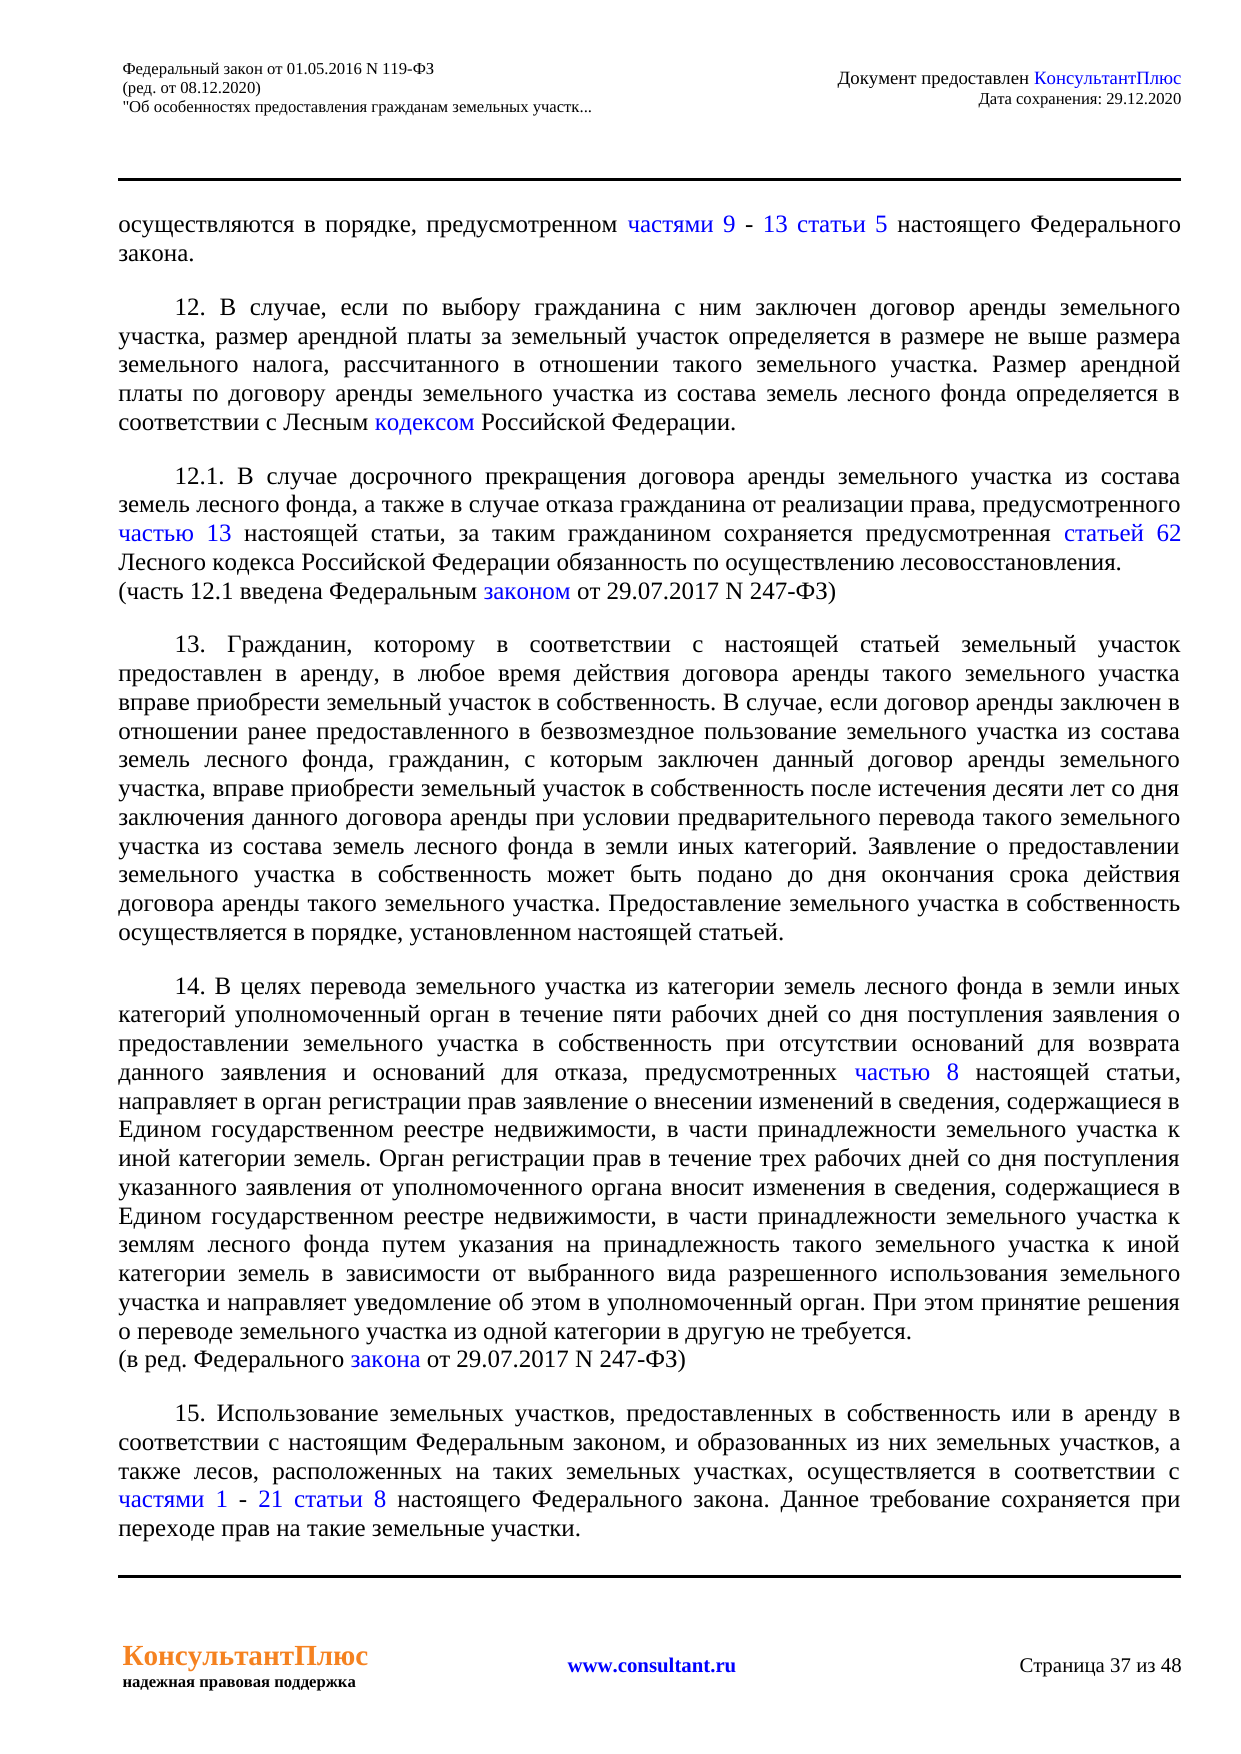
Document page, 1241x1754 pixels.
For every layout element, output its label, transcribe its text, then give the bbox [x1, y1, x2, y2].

text 13. Гражданин, которому в соответствии с настоящей статьей земельный участок предоставлен в аренду, в любое время действия договора аренды такого земельного участка вправе приобрести земельный участок в собственность. В случае, если договор аренды заключен в отношении ранее предоставленного в безвозмездное пользование земельного участка из состава земель лесного фонда, гражданин, с которым заключен данный договор аренды земельного участка, вправе приобрести земельный участок в собственность после истечения десяти лет со дня заключения данного договора аренды при условии предварительного перевода такого земельного участка из состава земель лесного фонда в земли иных категорий. Заявление о предоставлении земельного участка в собственность может быть подано до дня окончания срока действия договора аренды такого земельного участка. Предоставление земельного участка в собственность осуществляется в порядке, установленном настоящей статьей. [118, 629, 1181, 946]
text (часть 12.1 введена Федеральным законом от 29.07.2017 N 247-ФЗ) [118, 576, 1181, 604]
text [118, 209, 1181, 267]
text (в ред. Федерального закона от 29.07.2017 N 247-ФЗ) [118, 1344, 1181, 1373]
text 14. В целях перевода земельного участка из категории земель лесного фонда в земли иных категорий уполномоченный орган в течение пяти рабочих дней со дня поступления заявления о предоставлении земельного участка в собственность при отсутствии оснований для возврата данного заявления и оснований для отказа, предусмотренных частью 8 настоящей статьи, направляет в орган регистрации прав заявление о внесении изменений в сведения, содержащиеся в Едином государственном реестре недвижимости, в части принадлежности земельного участка к иной категории земель. Орган регистрации прав в течение трех рабочих дней со дня поступления указанного заявления от уполномоченного органа вносит изменения в сведения, содержащиеся в Едином государственном реестре недвижимости, в части принадлежности земельного участка к землям лесного фонда путем указания на принадлежность такого земельного участка к иной категории земель в зависимости от выбранного вида разрешенного использования земельного участка и направляет уведомление об этом в уполномоченный орган. При этом принятие решения о переводе земельного участка из одной категории в другую не требуется. [118, 971, 1181, 1344]
text 15. Использование земельных участков, предоставленных в собственность или в аренду в соответствии с настоящим Федеральным законом, и образованных из них земельных участков, а также лесов, расположенных на таких земельных участках, осуществляется в соответствии с частями 1 - 21 статьи 8 настоящего Федерального закона. Данное требование сохраняется при переходе прав на такие земельные участки. [118, 1398, 1181, 1542]
text 12.1. В случае досрочного прекращения договора аренды земельного участка из состава земель лесного фонда, а также в случае отказа гражданина от реализации права, предусмотренного частью 13 настоящей статьи, за таким гражданином сохраняется предусмотренная статьей 62 Лесного кодекса Российской Федерации обязанность по осуществлению лесовосстановления. [118, 461, 1181, 576]
text 12. В случае, если по выбору гражданина с ним заключен договор аренды земельного участка, размер арендной платы за земельный участок определяется в размере не выше размера земельного налога, рассчитанного в отношении такого земельного участка. Размер арендной платы по договору аренды земельного участка из состава земель лесного фонда определяется в соответствии с Лесным кодексом Российской Федерации. [118, 292, 1181, 436]
